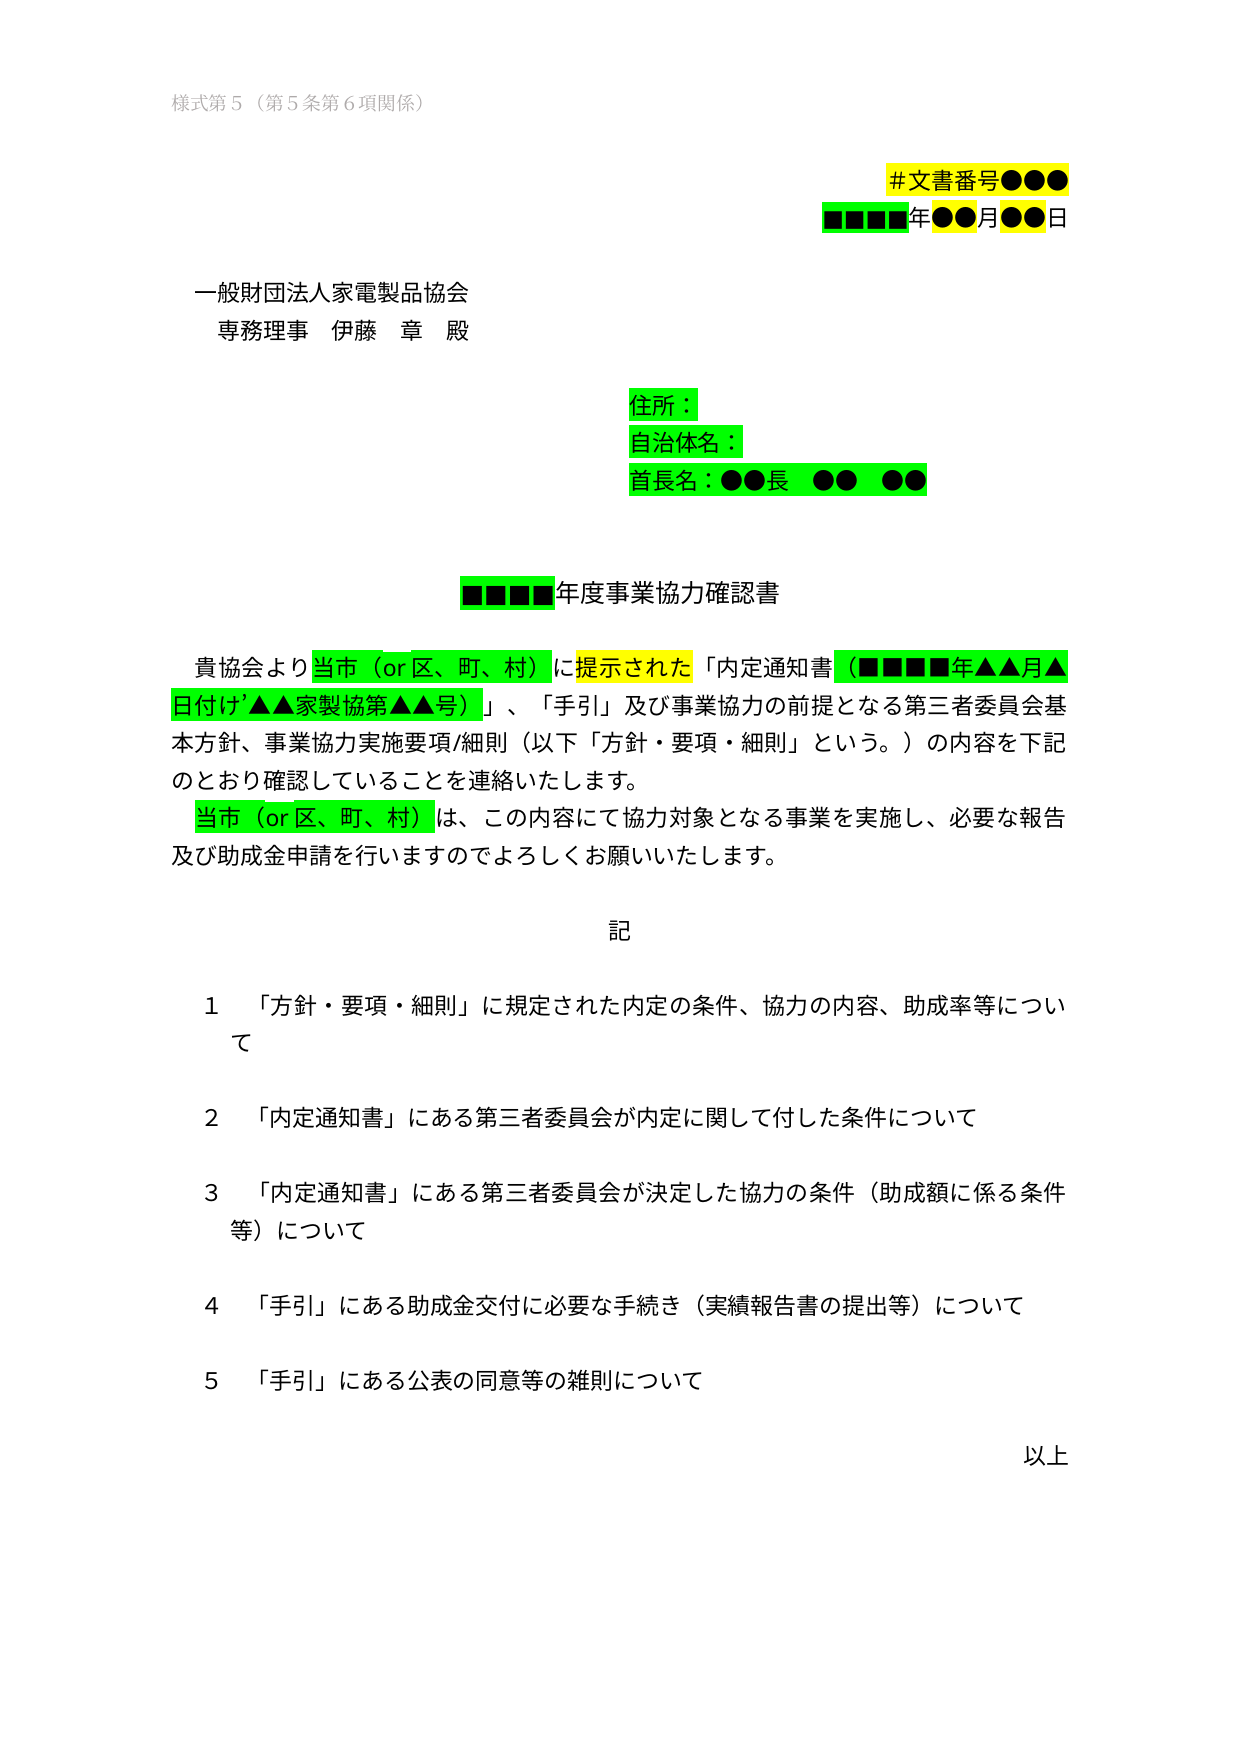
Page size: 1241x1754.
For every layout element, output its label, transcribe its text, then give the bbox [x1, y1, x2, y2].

text 貴協会より当市（or区、町、村）に提示された「内定通知書（■■■■年▲▲月▲日付け’▲▲家製協第▲▲号）」、「手引」及び事業協力の前提となる第三者委員会基本方針、事業協力実施要項/細則（以下「方針・要項・細則」という。）の内容を下記のとおり確認していることを連絡いたします。 [171, 648, 1069, 798]
text ＃文書番号●●● [171, 161, 1069, 198]
text 記 [171, 911, 1069, 948]
text 専務理事 伊藤 章 殿 [171, 311, 1069, 348]
text ４ 「手引」にある助成金交付に必要な手続き（実績報告書の提出等）について [201, 1286, 1069, 1323]
text 自治体名： [629, 423, 1069, 461]
subtitle ■■■■年度事業協力確認書 [171, 573, 1069, 611]
text 首長名：●●長 ●● ●● [629, 461, 1069, 498]
text 以上 [171, 1436, 1069, 1473]
text ３ 「内定通知書」にある第三者委員会が決定した協力の条件（助成額に係る条件等）について [201, 1173, 1069, 1248]
text 一般財団法人家電製品協会 [171, 273, 1069, 311]
text ■■■■年●●月●●日 [171, 198, 1069, 236]
text ５ 「手引」にある公表の同意等の雑則について [201, 1361, 1069, 1398]
text 住所： [629, 386, 1069, 423]
text ２ 「内定通知書」にある第三者委員会が内定に関して付した条件について [201, 1098, 1069, 1136]
text 当市（or区、町、村）は、この内容にて協力対象となる事業を実施し、必要な報告及び助成金申請を行いますのでよろしくお願いいたします。 [171, 798, 1069, 873]
text １ 「方針・要項・細則」に規定された内定の条件、協力の内容、助成率等について [201, 986, 1069, 1061]
